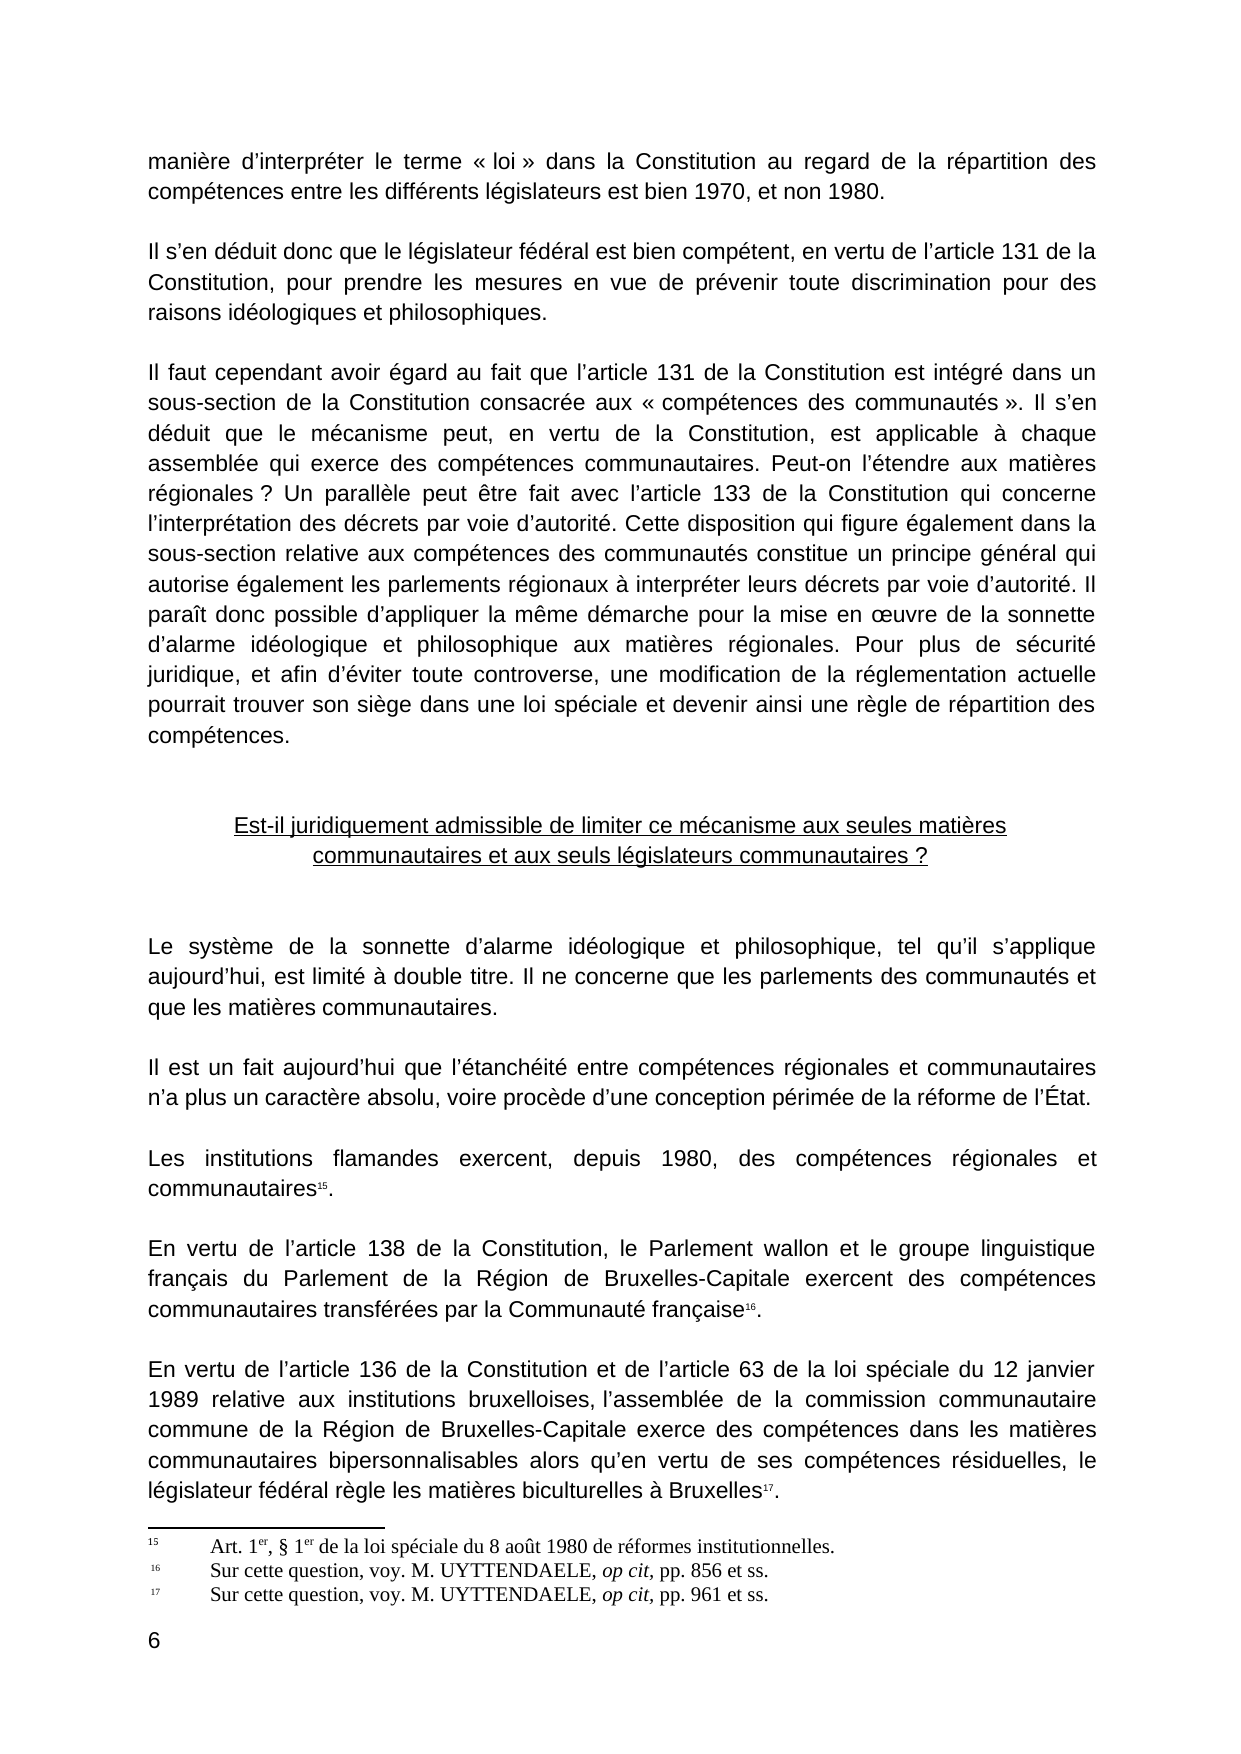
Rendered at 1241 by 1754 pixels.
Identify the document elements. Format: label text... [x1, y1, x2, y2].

text Il faut cependant avoir égard au fait que l’article 131 de la Constitution est intégré dans un sous-section de la Constitution consacrée aux « compétences des communautés ». Il s’en déduit que le mécanisme peut, en vertu de la Constitution, est applicable à chaque assemblée qui exerce des compétences communautaires. Peut-on l’étendre aux matières régionales ? Un parallèle peut être fait avec l’article 133 de la Constitution qui concerne l’interprétation des décrets par voie d’autorité. Cette disposition qui figure également dans la sous-section relative aux compétences des communautés constitue un principe général qui autorise également les parlements régionaux à interpréter leurs décrets par voie d’autorité. Il paraît donc possible d’appliquer la même démarche pour la mise en œuvre de la sonnette d’alarme idéologique et philosophique aux matières régionales. Pour plus de sécurité juridique, et afin d’éviter toute controverse, une modification de la réglementation actuelle pourrait trouver son siège dans une loi spéciale et devenir ainsi une règle de répartition des compétences. [148, 359, 1097, 748]
text Il est un fait aujourd’hui que l’étanchéité entre compétences régionales et communautaires n’a plus un caractère absolu, voire procède d’une conception périmée de la réforme de l’État. [148, 1054, 1097, 1110]
text Il s’en déduit donc que le législateur fédéral est bien compétent, en vertu de l’article 131 de la Constitution, pour prendre les mesures en vue de prévenir toute discrimination pour des raisons idéologiques et philosophiques. [148, 238, 1097, 325]
text Est-il juridiquement admissible de limiter ce mécanisme aux seules matières communautaires et aux seuls législateurs communautaires ? [148, 812, 1093, 869]
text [148, 148, 1097, 204]
text Le système de la sonnette d’alarme idéologique et philosophique, tel qu’il s’applique aujourd’hui, est limité à double titre. Il ne concerne que les parlements des communautés et que les matières communautaires. [148, 933, 1097, 1020]
text En vertu de l’article 136 de la Constitution et de l’article 63 de la loi spéciale du 12 janvier 1989 relative aux institutions bruxelloises, l’assemblée de la commission communautaire commune de la Région de Bruxelles-Capitale exerce des compétences dans les matières communautaires bipersonnalisables alors qu’en vertu de ses compétences résiduelles, le législateur fédéral règle les matières biculturelles à Bruxelles. [148, 1356, 1097, 1503]
text En vertu de l’article 138 de la Constitution, le Parlement wallon et le groupe linguistique français du Parlement de la Région de Bruxelles-Capitale exercent des compétences communautaires transférées par la Communauté française. [148, 1235, 1097, 1322]
text Les institutions flamandes exercent, depuis 1980, des compétences régionales et communautaires. [148, 1144, 1097, 1201]
